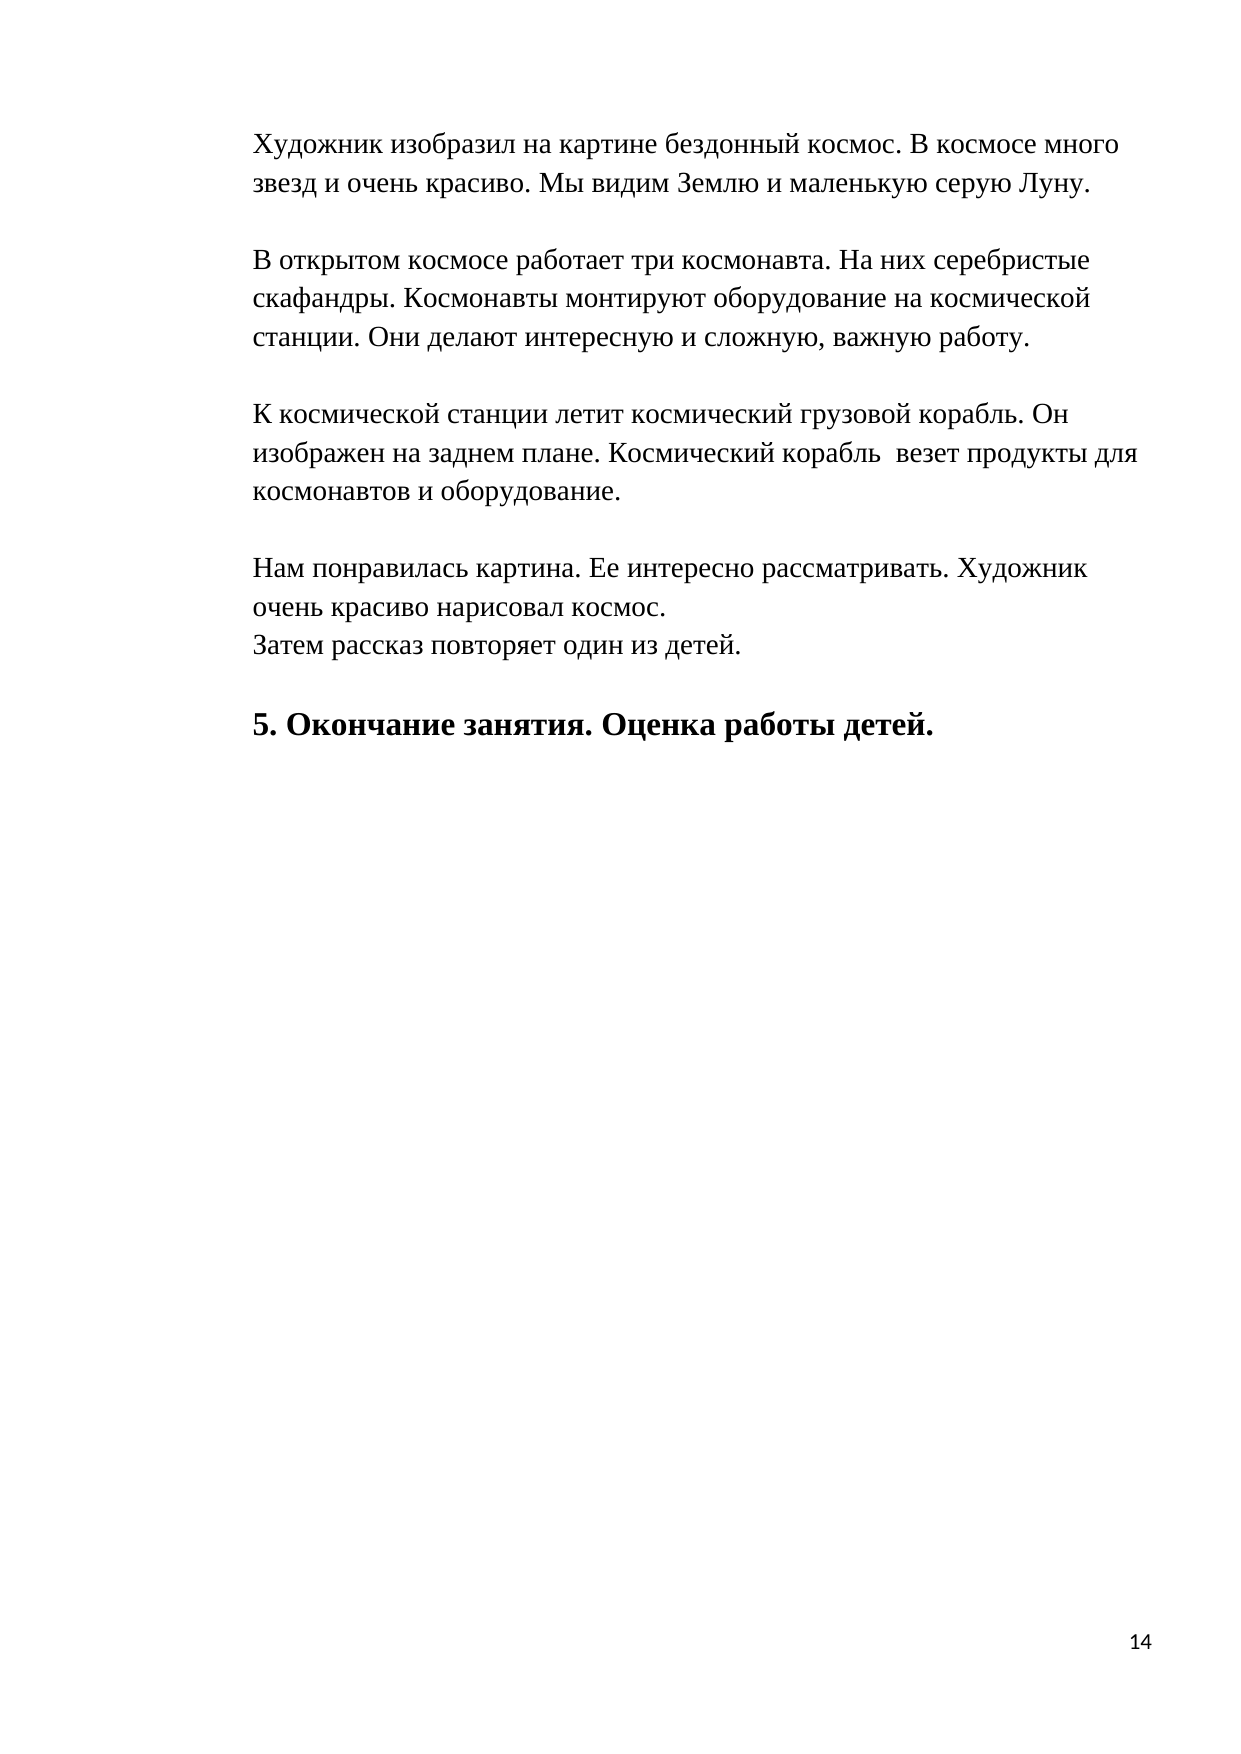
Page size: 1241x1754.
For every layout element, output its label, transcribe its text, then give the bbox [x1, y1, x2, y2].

list Художник изобразил на картине бездонный космос. В космосе много звезд и очень красиво. Мы видим Землю и маленькую серую Луну. [252, 126, 1152, 198]
list Затем рассказ повторяет один из детей. [252, 627, 1152, 661]
list К космической станции летит космический грузовой корабль. Он изображен на заднем плане. Космический корабль везет продукты для космонавтов и оборудование. [252, 396, 1152, 507]
list 5. Окончание занятия. Оценка работы детей. [252, 704, 1152, 743]
list В открытом космосе работает три космонавта. На них серебристые скафандры. Космонавты монтируют оборудование на космической станции. Они делают интересную и сложную, важную работу. [252, 242, 1152, 353]
list Нам понравилась картина. Ее интересно рассматривать. Художник очень красиво нарисовал космос. [252, 550, 1152, 622]
